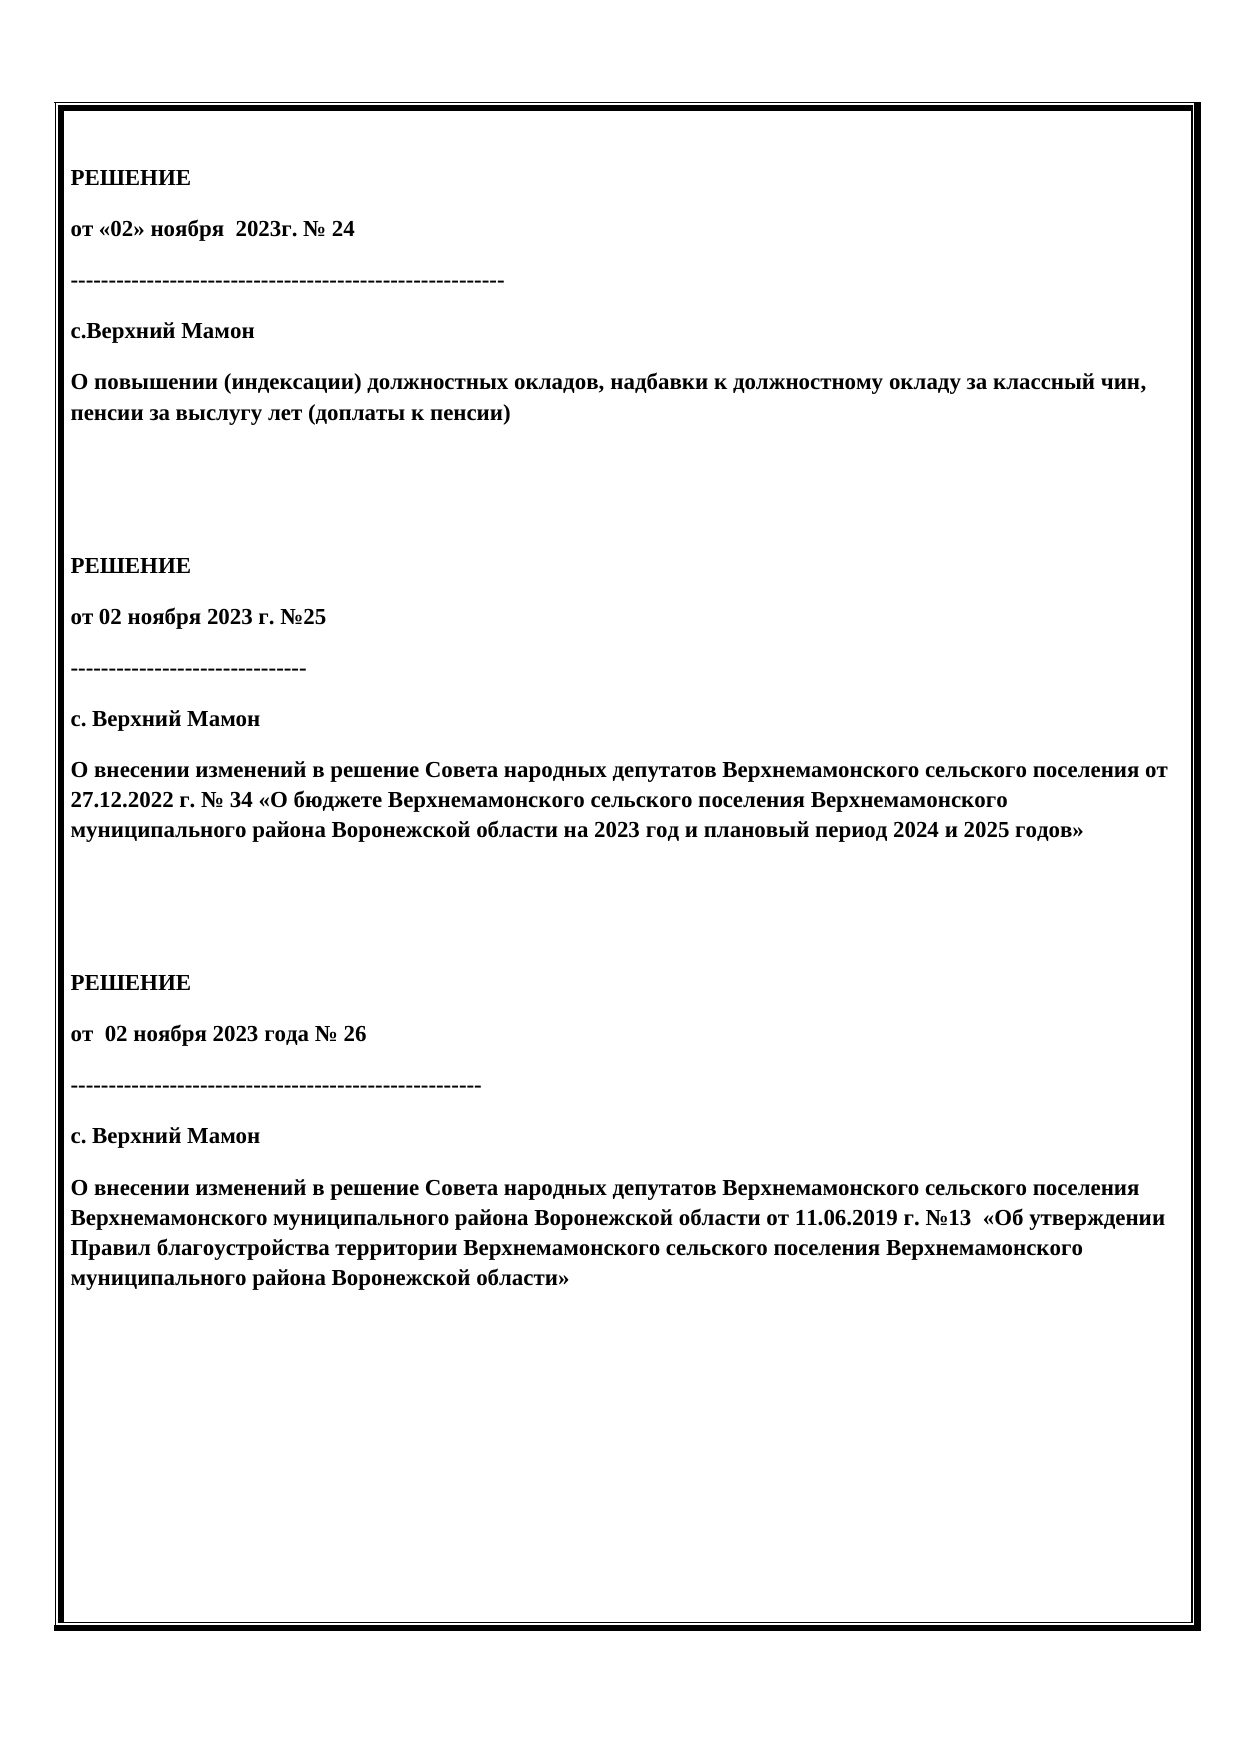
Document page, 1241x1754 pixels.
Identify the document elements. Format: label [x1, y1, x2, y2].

table_header [64, 111, 1191, 1621]
